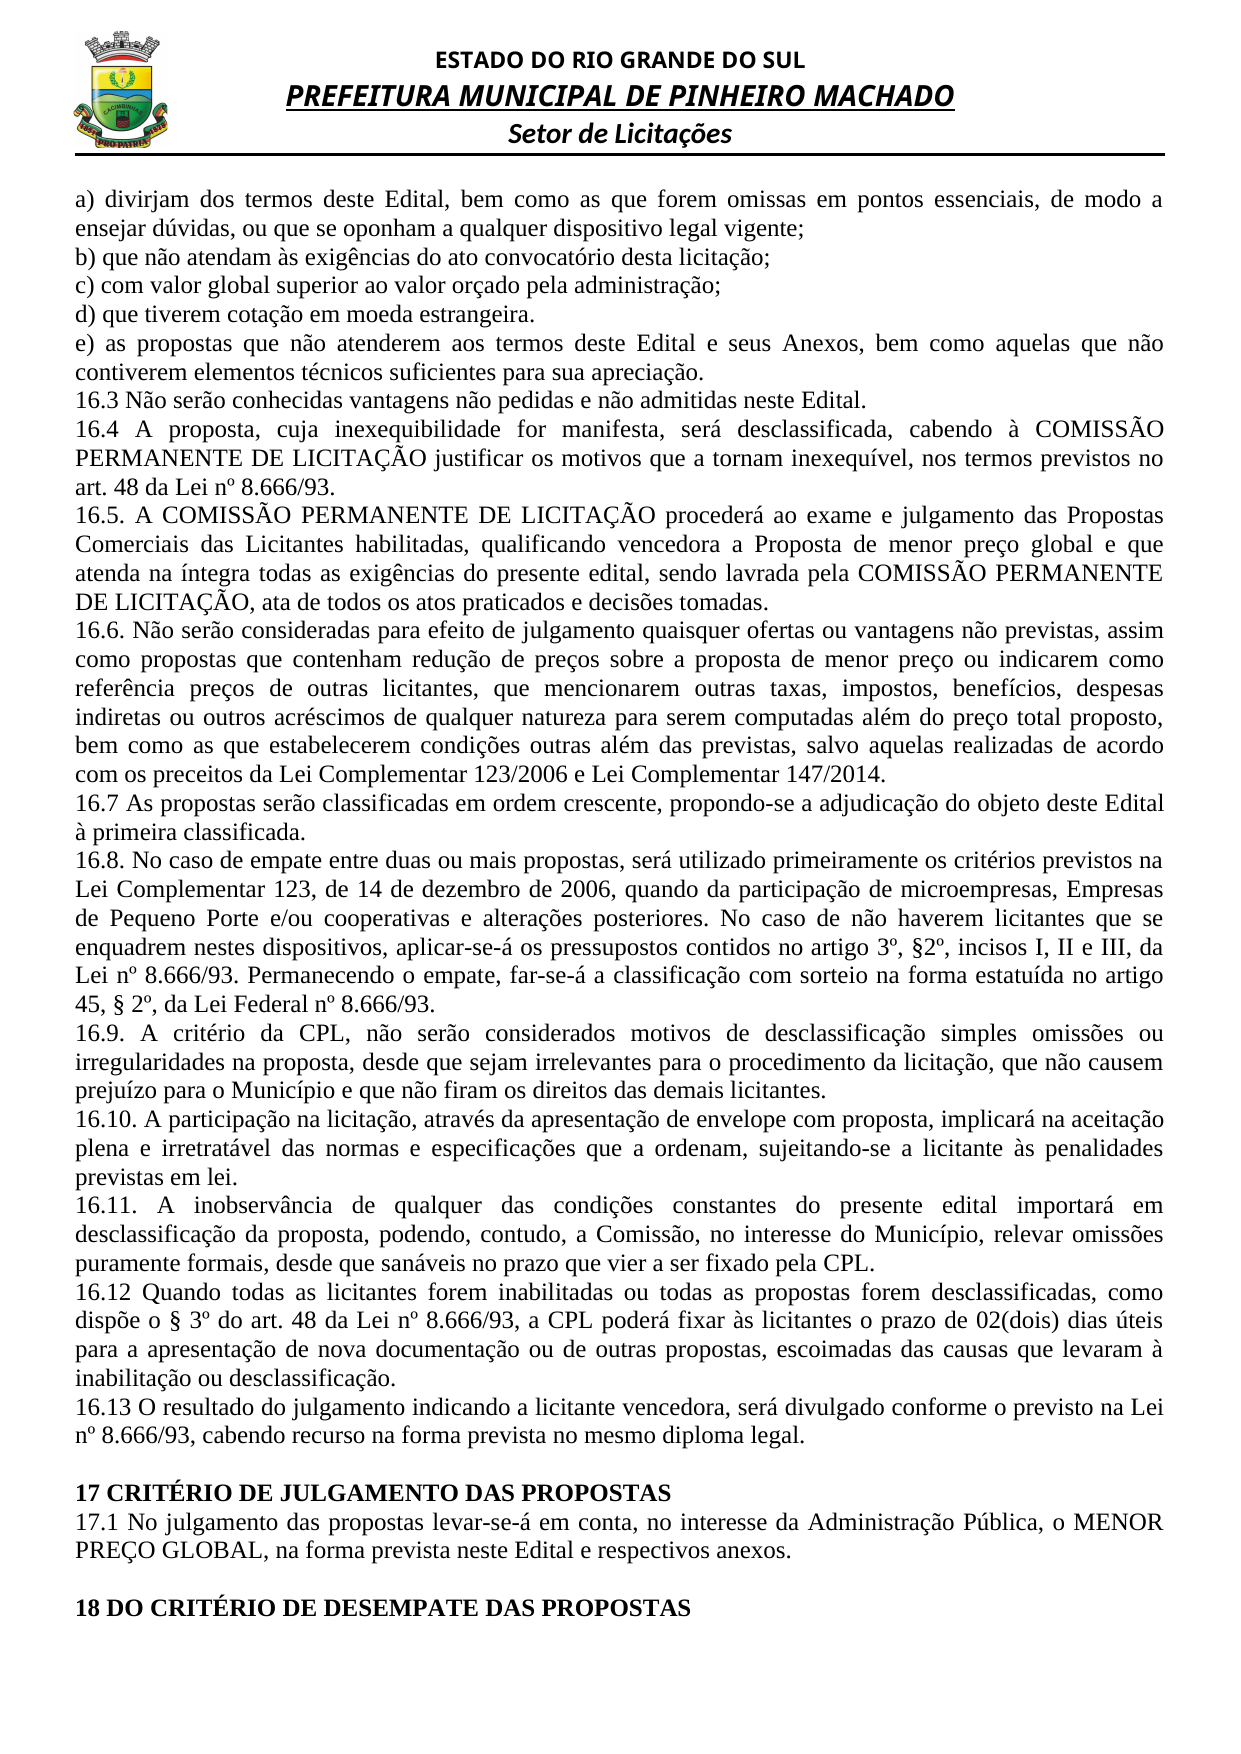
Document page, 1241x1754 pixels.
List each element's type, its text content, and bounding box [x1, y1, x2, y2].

text 16.7 As propostas serão classificadas em ordem crescente, propondo-se a adjudicação do objeto deste Edital à primeira classificada. [75, 788, 1165, 845]
text a) divirjam dos termos deste Edital, bem como as que forem omissas em pontos essenciais, de modo a ensejar dúvidas, ou que se oponham a qualquer dispositivo legal vigente; [75, 184, 1165, 242]
text 17.1 No julgamento das propostas levar-se-á em conta, no interesse da Administração Pública, o MENOR PREÇO GLOBAL, na forma prevista neste Edital e respectivos anexos. [75, 1507, 1165, 1564]
text 16.11. A inobservância de qualquer das condições constantes do presente edital importará em desclassificação da proposta, podendo, contudo, a Comissão, no interesse do Município, relevar omissões puramente formais, desde que sanáveis no prazo que vier a ser fixado pela CPL. [75, 1190, 1165, 1277]
text 17 CRITÉRIO DE JULGAMENTO DAS PROPOSTAS [75, 1478, 1165, 1507]
text 16.8. No caso de empate entre duas ou mais propostas, será utilizado primeiramente os critérios previstos na Lei Complementar 123, de 14 de dezembro de 2006, quando da participação de microempresas, Empresas de Pequeno Porte e/ou cooperativas e alterações posteriores. No caso de não haverem licitantes que se enquadrem nestes dispositivos, aplicar-se-á os pressupostos contidos no artigo 3º, §2º, incisos I, II e III, da Lei nº 8.666/93. Permanecendo o empate, far-se-á a classificação com sorteio na forma estatuída no artigo 45, § 2º, da Lei Federal nº 8.666/93. [75, 845, 1165, 1018]
text 16.12 Quando todas as licitantes forem inabilitadas ou todas as propostas forem desclassificadas, como dispõe o § 3º do art. 48 da Lei nº 8.666/93, a CPL poderá fixar às licitantes o prazo de 02(dois) dias úteis para a apresentação de nova documentação ou de outras propostas, escoimadas das causas que levaram à inabilitação ou desclassificação. [75, 1277, 1165, 1392]
text d) que tiverem cotação em moeda estrangeira. [75, 299, 1165, 328]
text e) as propostas que não atenderem aos termos deste Edital e seus Anexos, bem como aquelas que não contiverem elementos técnicos suficientes para sua apreciação. [75, 328, 1165, 385]
text 16.4 A proposta, cuja inexequibilidade for manifesta, será desclassificada, cabendo à COMISSÃO PERMANENTE DE LICITAÇÃO justificar os motivos que a tornam inexequível, nos termos previstos no art. 48 da Lei nº 8.666/93. [75, 414, 1165, 500]
text 16.10. A participação na licitação, através da apresentação de envelope com proposta, implicará na aceitação plena e irretratável das normas e especificações que a ordenam, sujeitando-se a licitante às penalidades previstas em lei. [75, 1104, 1165, 1190]
picture [73, 31, 168, 148]
text 16.5. A COMISSÃO PERMANENTE DE LICITAÇÃO procederá ao exame e julgamento das Propostas Comerciais das Licitantes habilitadas, qualificando vencedora a Proposta de menor preço global e que atenda na íntegra todas as exigências do presente edital, sendo lavrada pela COMISSÃO PERMANENTE DE LICITAÇÃO, ata de todos os atos praticados e decisões tomadas. [75, 500, 1165, 615]
text 16.13 O resultado do julgamento indicando a licitante vencedora, será divulgado conforme o previsto na Lei nº 8.666/93, cabendo recurso na forma prevista no mesmo diploma legal. [75, 1392, 1165, 1449]
text 16.9. A critério da CPL, não serão considerados motivos de desclassificação simples omissões ou irregularidades na proposta, desde que sejam irrelevantes para o procedimento da licitação, que não causem prejuízo para o Município e que não firam os direitos das demais licitantes. [75, 1018, 1165, 1104]
text 16.6. Não serão consideradas para efeito de julgamento quaisquer ofertas ou vantagens não previstas, assim como propostas que contenham redução de preços sobre a proposta de menor preço ou indicarem como referência preços de outras licitantes, que mencionarem outras taxas, impostos, benefícios, despesas indiretas ou outros acréscimos de qualquer natureza para serem computadas além do preço total proposto, bem como as que estabelecerem condições outras além das previstas, salvo aquelas realizadas de acordo com os preceitos da Lei Complementar 123/2006 e Lei Complementar 147/2014. [75, 615, 1165, 788]
text 16.3 Não serão conhecidas vantagens não pedidas e não admitidas neste Edital. [75, 385, 1165, 414]
text 18 DO CRITÉRIO DE DESEMPATE DAS PROPOSTAS [75, 1593, 1165, 1622]
text c) com valor global superior ao valor orçado pela administração; [75, 270, 1165, 299]
text b) que não atendam às exigências do ato convocatório desta licitação; [75, 242, 1165, 270]
